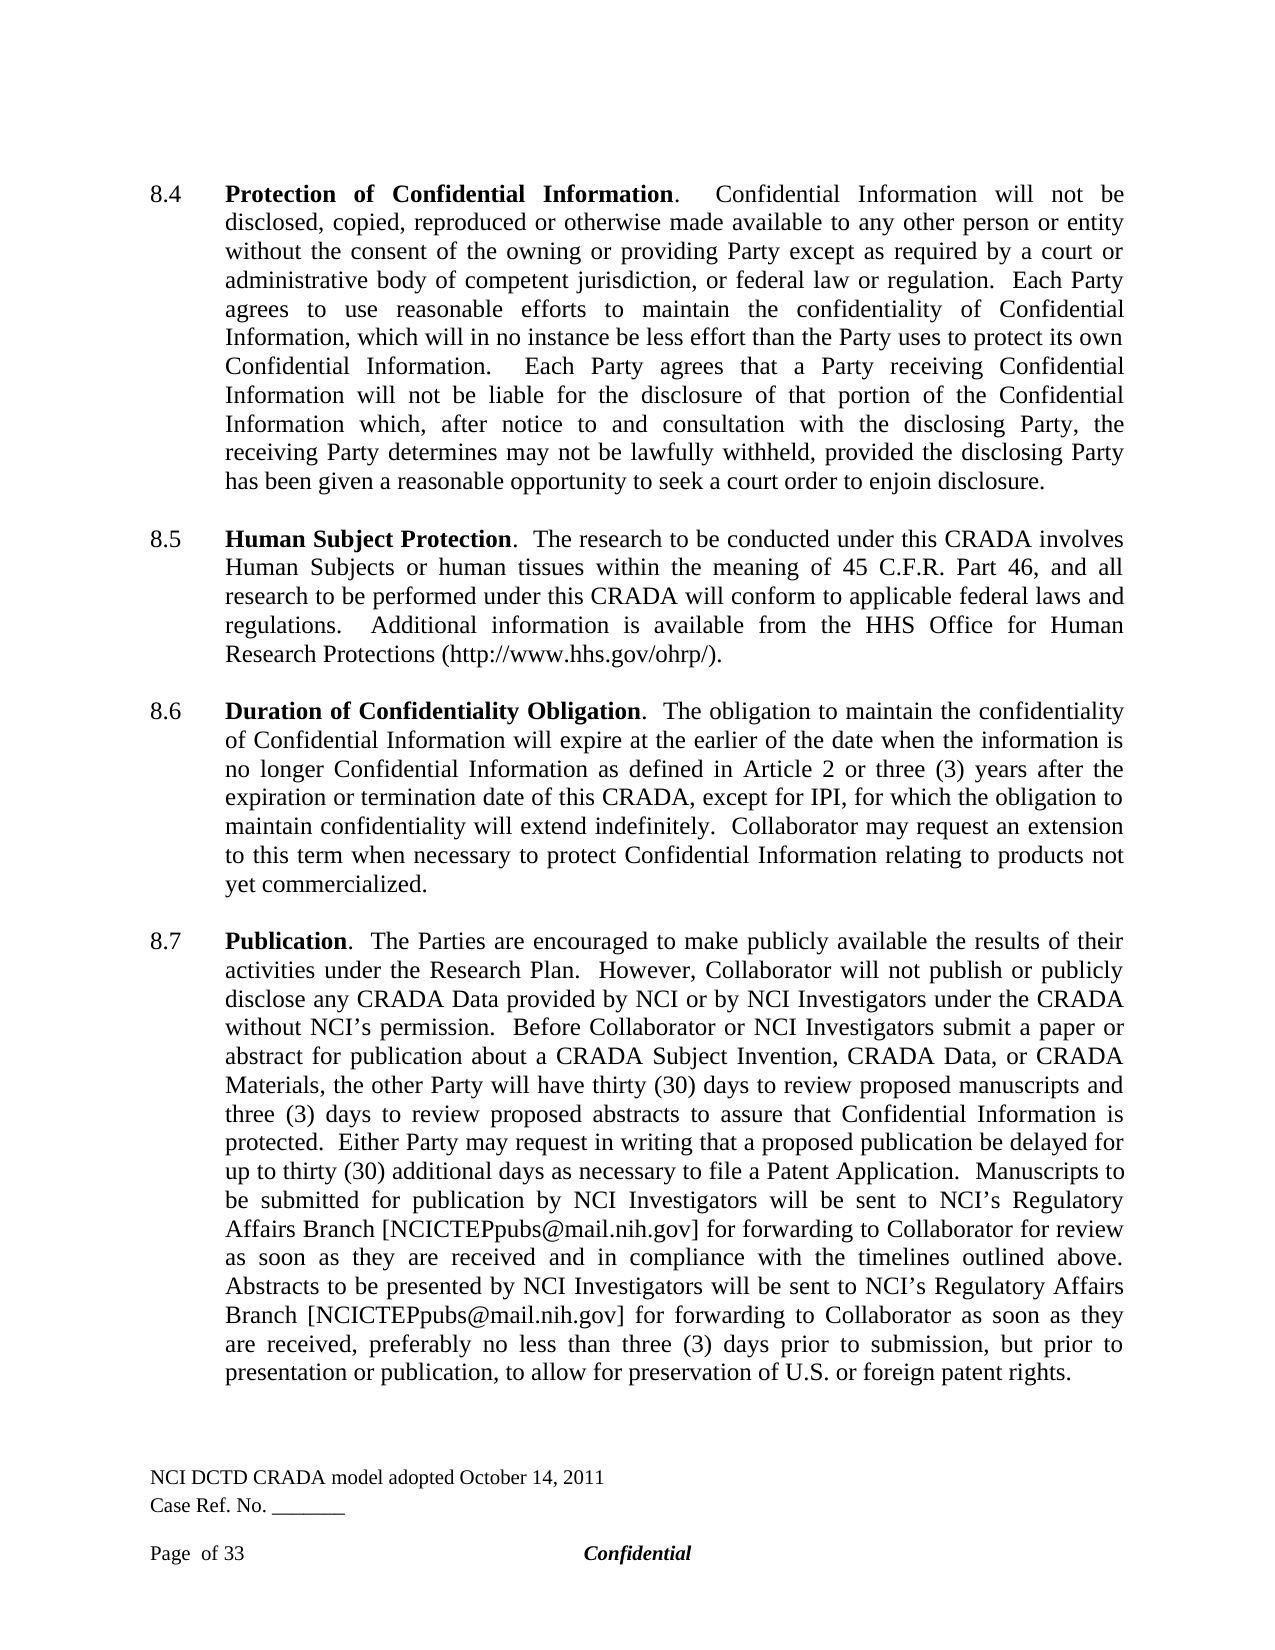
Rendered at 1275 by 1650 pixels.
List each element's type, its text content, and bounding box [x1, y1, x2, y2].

text 8.6 Duration of Confidentiality Obligation. The obligation to maintain the confidentiality of Confidential Information will expire at the earlier of the date when the information is no longer Confidential Information as defined in Article 2 or three (3) years after the expiration or termination date of this CRADA, except for IPI, for which the obligation to maintain confidentiality will extend indefinitely. Collaborator may request an extension to this term when necessary to protect Confidential Information relating to products not yet commercialized. [150, 696, 1125, 897]
text 8.5 Human Subject Protection. The research to be conducted under this CRADA involves Human Subjects or human tissues within the meaning of 45 C.F.R. Part 46, and all research to be performed under this CRADA will conform to applicable federal laws and regulations. Additional information is available from the HHS Office for Human Research Protections (http://www.hhs.gov/ohrp/). [150, 524, 1125, 667]
text 8.4 Protection of Confidential Information. Confidential Information will not be disclosed, copied, reproduced or otherwise made available to any other person or entity without the consent of the owning or providing Party except as required by a court or administrative body of competent jurisdiction, or federal law or regulation. Each Party agrees to use reasonable efforts to maintain the confidentiality of Confidential Information, which will in no instance be less effort than the Party uses to protect its own Confidential Information. Each Party agrees that a Party receiving Confidential Information will not be liable for the disclosure of that portion of the Confidential Information which, after notice to and consultation with the disclosing Party, the receiving Party determines may not be lawfully withheld, provided the disclosing Party has been given a reasonable opportunity to seek a court order to enjoin disclosure. [150, 179, 1125, 495]
text 8.7 Publication. The Parties are encouraged to make publicly available the results of their activities under the Research Plan. However, Collaborator will not publish or publicly disclose any CRADA Data provided by NCI or by NCI Investigators under the CRADA without NCI’s permission. Before Collaborator or NCI Investigators submit a paper or abstract for publication about a CRADA Subject Invention, CRADA Data, or CRADA Materials, the other Party will have thirty (30) days to review proposed manuscripts and three (3) days to review proposed abstracts to assure that Confidential Information is protected. Either Party may request in writing that a proposed publication be delayed for up to thirty (30) additional days as necessary to file a Patent Application. Manuscripts to be submitted for publication by NCI Investigators will be sent to NCI’s Regulatory Affairs Branch [NCICTEPpubs@mail.nih.gov] for forwarding to Collaborator for review as soon as they are received and in compliance with the timelines outlined above. Abstracts to be presented by NCI Investigators will be sent to NCI’s Regulatory Affairs Branch [NCICTEPpubs@mail.nih.gov] for forwarding to Collaborator as soon as they are received, preferably no less than three (3) days prior to submission, but prior to presentation or publication, to allow for preservation of U.S. or foreign patent rights. [150, 926, 1125, 1386]
